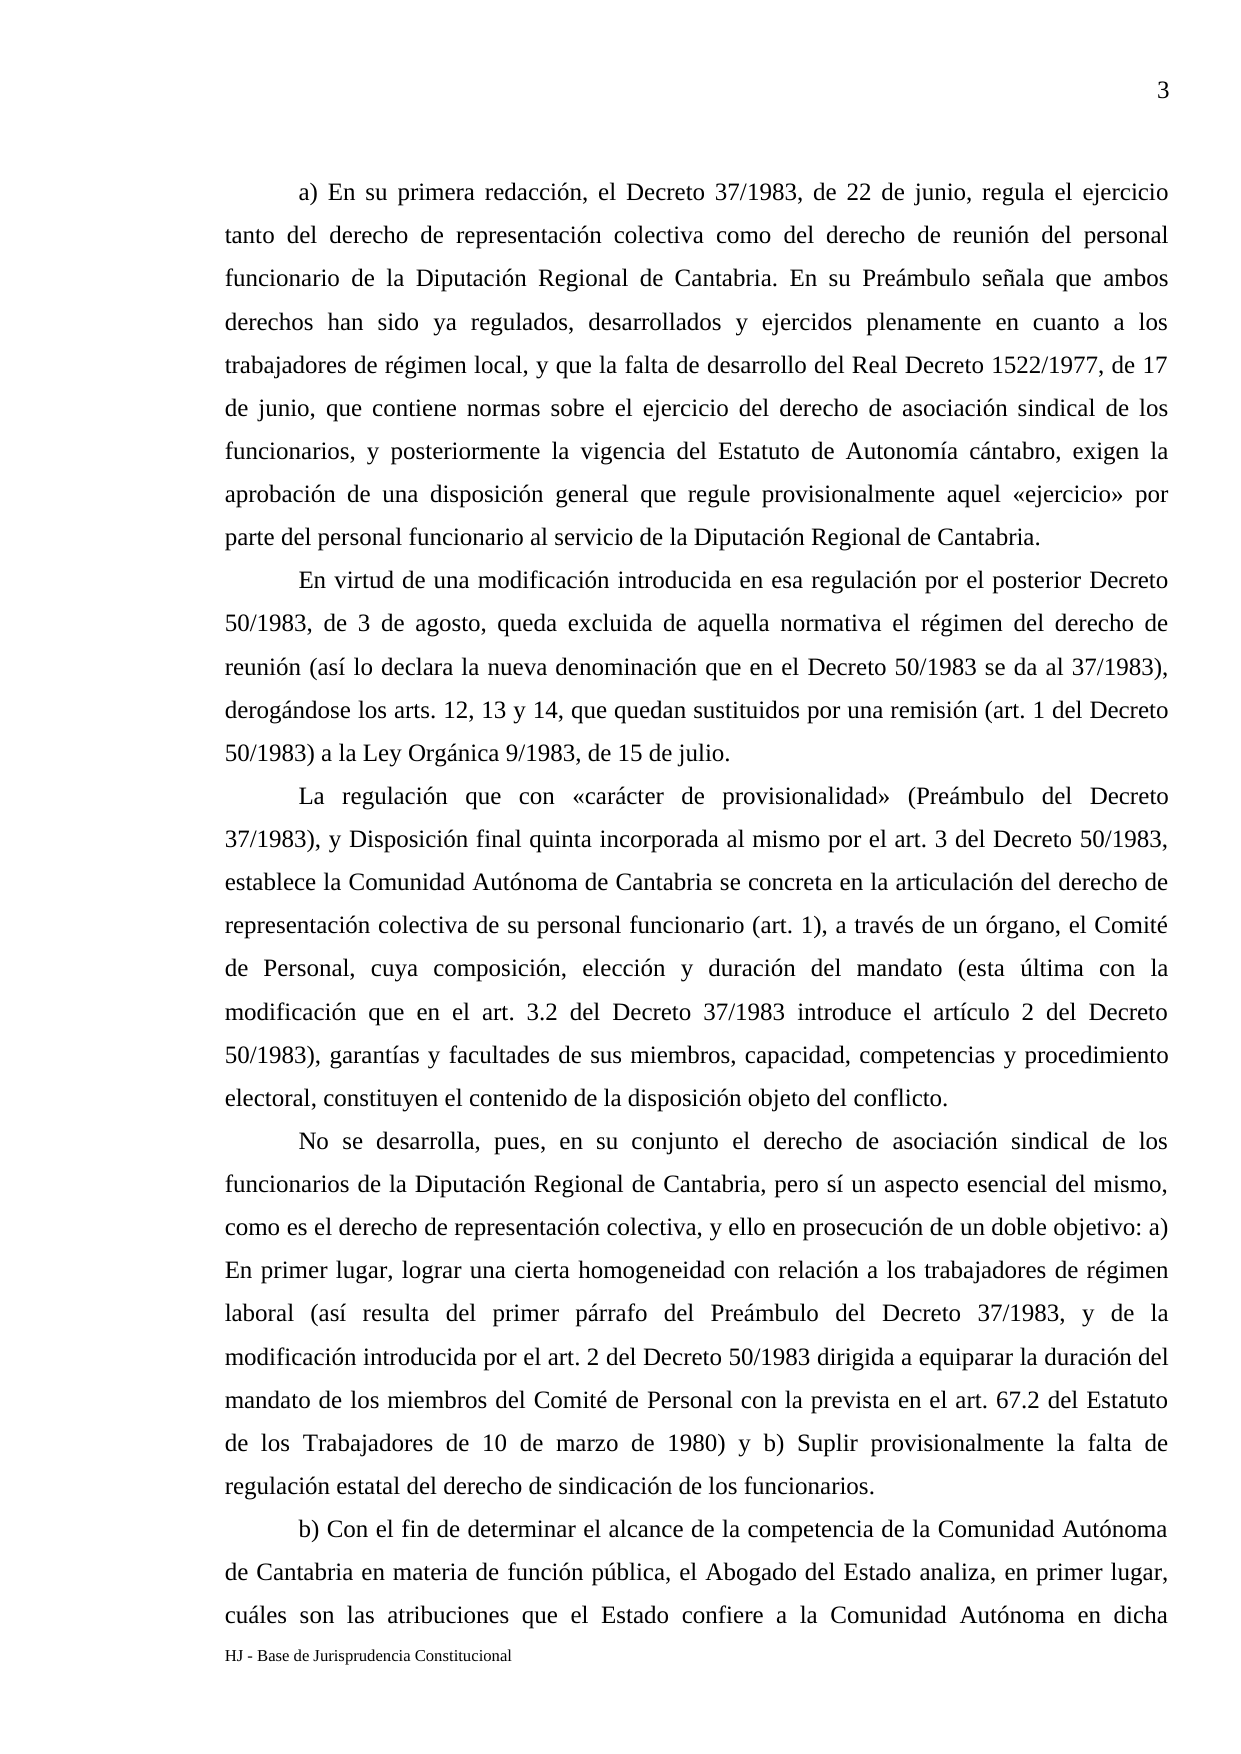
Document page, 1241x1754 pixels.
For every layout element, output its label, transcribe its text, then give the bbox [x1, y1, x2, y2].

text a) En su primera redacción, el Decreto 37/1983, de 22 de junio, regula el ejercicio tanto del derecho de representación colectiva como del derecho de reunión del personal funcionario de la Diputación Regional de Cantabria. En su Preámbulo señala que ambos derechos han sido ya regulados, desarrollados y ejercidos plenamente en cuanto a los trabajadores de régimen local, y que la falta de desarrollo del Real Decreto 1522/1977, de 17 de junio, que contiene normas sobre el ejercicio del derecho de asociación sindical de los funcionarios, y posteriormente la vigencia del Estatuto de Autonomía cántabro, exigen la aprobación de una disposición general que regule provisionalmente aquel «ejercicio» por parte del personal funcionario al servicio de la Diputación Regional de Cantabria. [224, 177, 1169, 551]
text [224, 1514, 1169, 1629]
text En virtud de una modificación introducida en esa regulación por el posterior Decreto 50/1983, de 3 de agosto, queda excluida de aquella normativa el régimen del derecho de reunión (así lo declara la nueva denominación que en el Decreto 50/1983 se da al 37/1983), derogándose los arts. 12, 13 y 14, que quedan sustituidos por una remisión (art. 1 del Decreto 50/1983) a la Ley Orgánica 9/1983, de 15 de julio. [224, 565, 1169, 767]
text La regulación que con «carácter de provisionalidad» (Preámbulo del Decreto 37/1983), y Disposición final quinta incorporada al mismo por el art. 3 del Decreto 50/1983, establece la Comunidad Autónoma de Cantabria se concreta en la articulación del derecho de representación colectiva de su personal funcionario (art. 1), a través de un órgano, el Comité de Personal, cuya composición, elección y duración del mandato (esta última con la modificación que en el art. 3.2 del Decreto 37/1983 introduce el artículo 2 del Decreto 50/1983), garantías y facultades de sus miembros, capacidad, competencias y procedimiento electoral, constituyen el contenido de la disposición objeto del conflicto. [224, 781, 1169, 1112]
text No se desarrolla, pues, en su conjunto el derecho de asociación sindical de los funcionarios de la Diputación Regional de Cantabria, pero sí un aspecto esencial del mismo, como es el derecho de representación colectiva, y ello en prosecución de un doble objetivo: a) En primer lugar, lograr una cierta homogeneidad con relación a los trabajadores de régimen laboral (así resulta del primer párrafo del Preámbulo del Decreto 37/1983, y de la modificación introducida por el art. 2 del Decreto 50/1983 dirigida a equiparar la duración del mandato de los miembros del Comité de Personal con la prevista en el art. 67.2 del Estatuto de los Trabajadores de 10 de marzo de 1980) y b) Suplir provisionalmente la falta de regulación estatal del derecho de sindicación de los funcionarios. [224, 1126, 1169, 1500]
